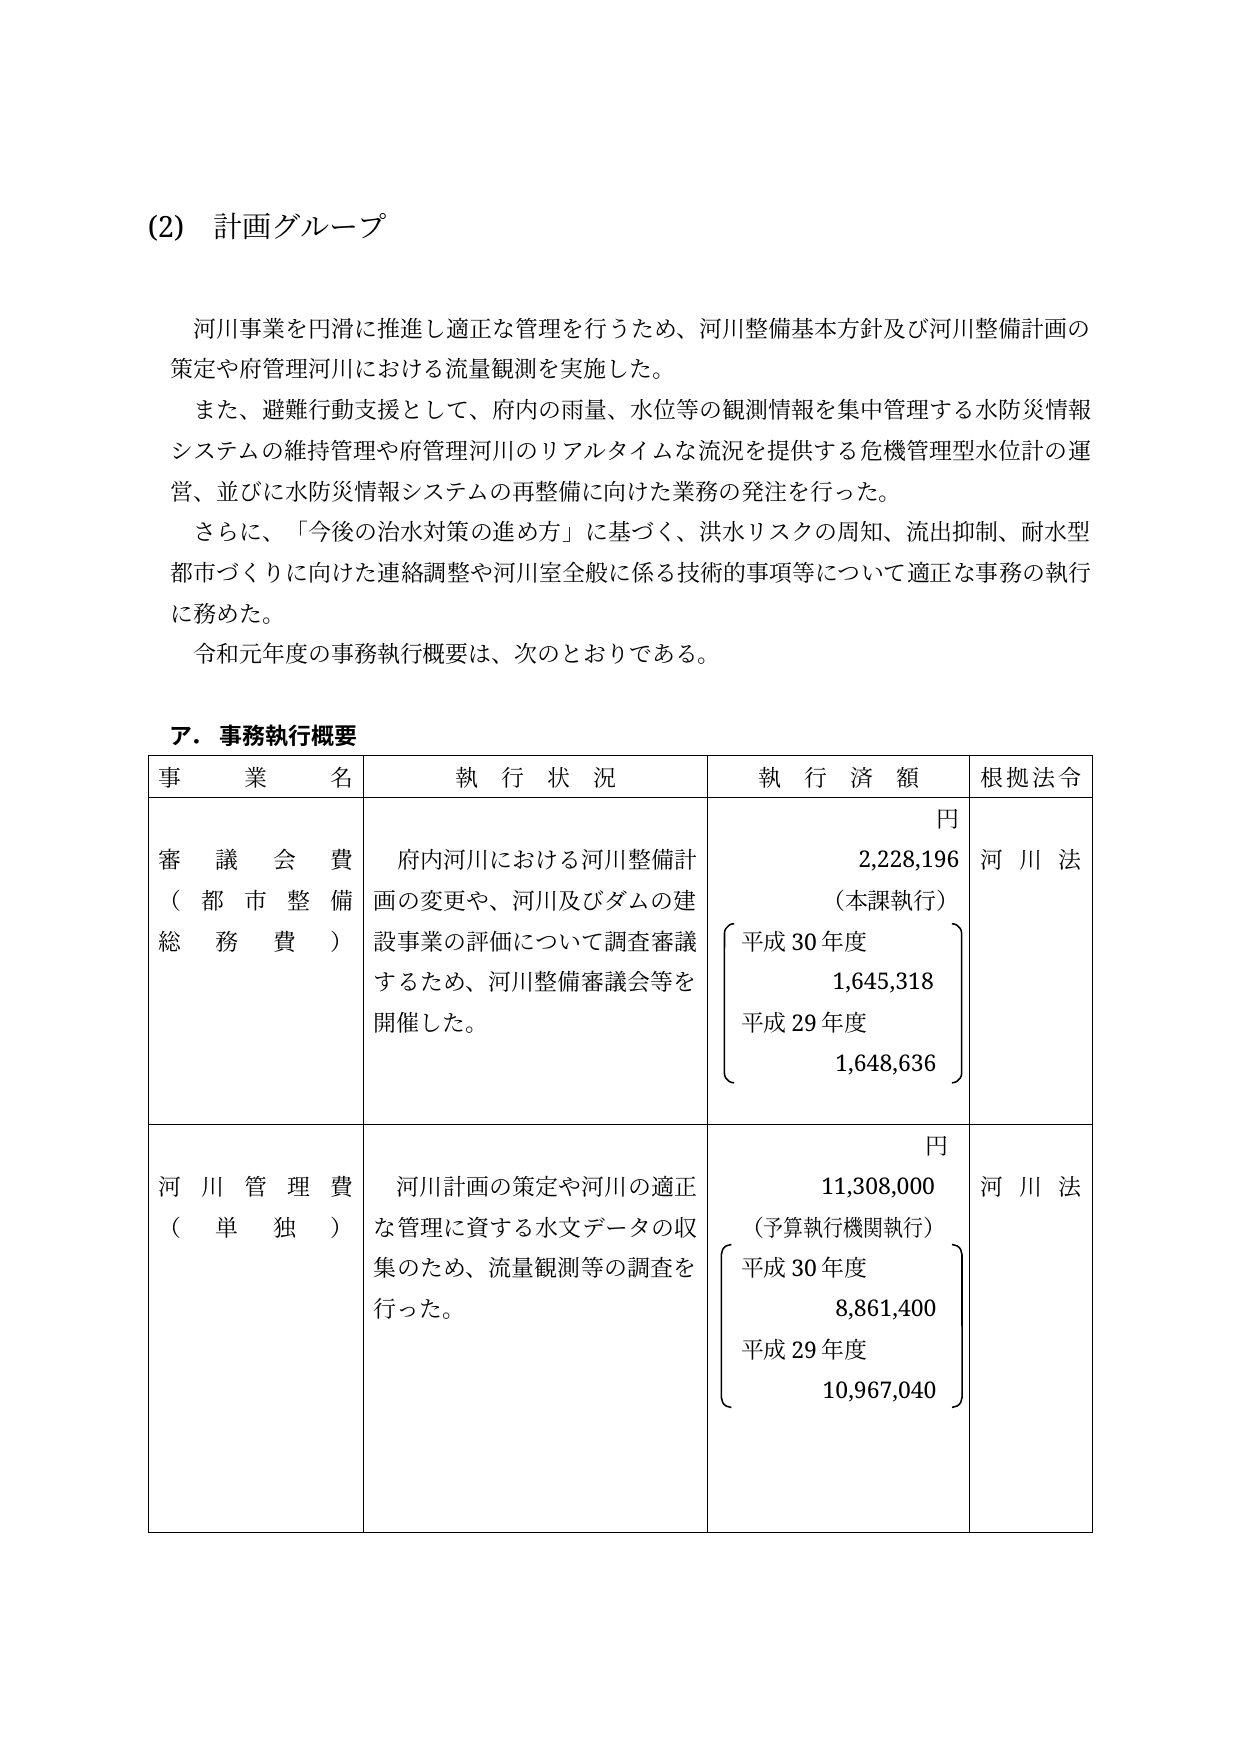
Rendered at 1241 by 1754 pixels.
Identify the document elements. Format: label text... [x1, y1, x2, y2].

table_cell 府内河川における河川整備計画の変更や、河川及びダムの建設事業の評価について調査審議するため、河川整備審議会等を開催した。 [364, 798, 707, 1123]
text また、避難行動支援として、府内の雨量、水位等の観測情報を集中管理する水防災情報システムの維持管理や府管理河川のリアルタイムな流況を提供する危機管理型水位計の運営、並びに水防災情報システムの再整備に向けた業務の発注を行った。 [171, 388, 1092, 510]
list 事務執行概要 [169, 714, 1092, 755]
text 河川事業を円滑に推進し適正な管理を行うため、河川整備基本方針及び河川整備計画の策定や府管理河川における流量観測を実施した。 [171, 307, 1092, 388]
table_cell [364, 1125, 707, 1532]
table_cell 河川管理費 （単独） [149, 1125, 363, 1532]
table_cell 円 2,228,196 （本課執行） 平成30年度 1,645,318 平成29年度 1,648,636 [708, 798, 969, 1123]
table_header 執 行 状 況 [364, 756, 707, 797]
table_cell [708, 1125, 969, 1532]
table_cell 河川法 [970, 798, 1092, 1123]
text さらに、「今後の治水対策の進め方」に基づく、洪水リスクの周知、流出抑制、耐水型都市づくりに向けた連絡調整や河川室全般に係る技術的事項等について適正な事務の執行に務めた。 [171, 510, 1092, 633]
table_header 執 行 済 額 [708, 756, 969, 797]
text 令和元年度の事務執行概要は、次のとおりである。 [171, 633, 1092, 673]
text (2) 計画グループ [148, 184, 1092, 266]
table_cell 審議会費 （都市整備 総務費） [149, 798, 363, 1123]
table_header 事業名 [149, 756, 363, 797]
table_header 根拠法令 [970, 756, 1092, 797]
table_cell 河川法 [970, 1125, 1092, 1532]
